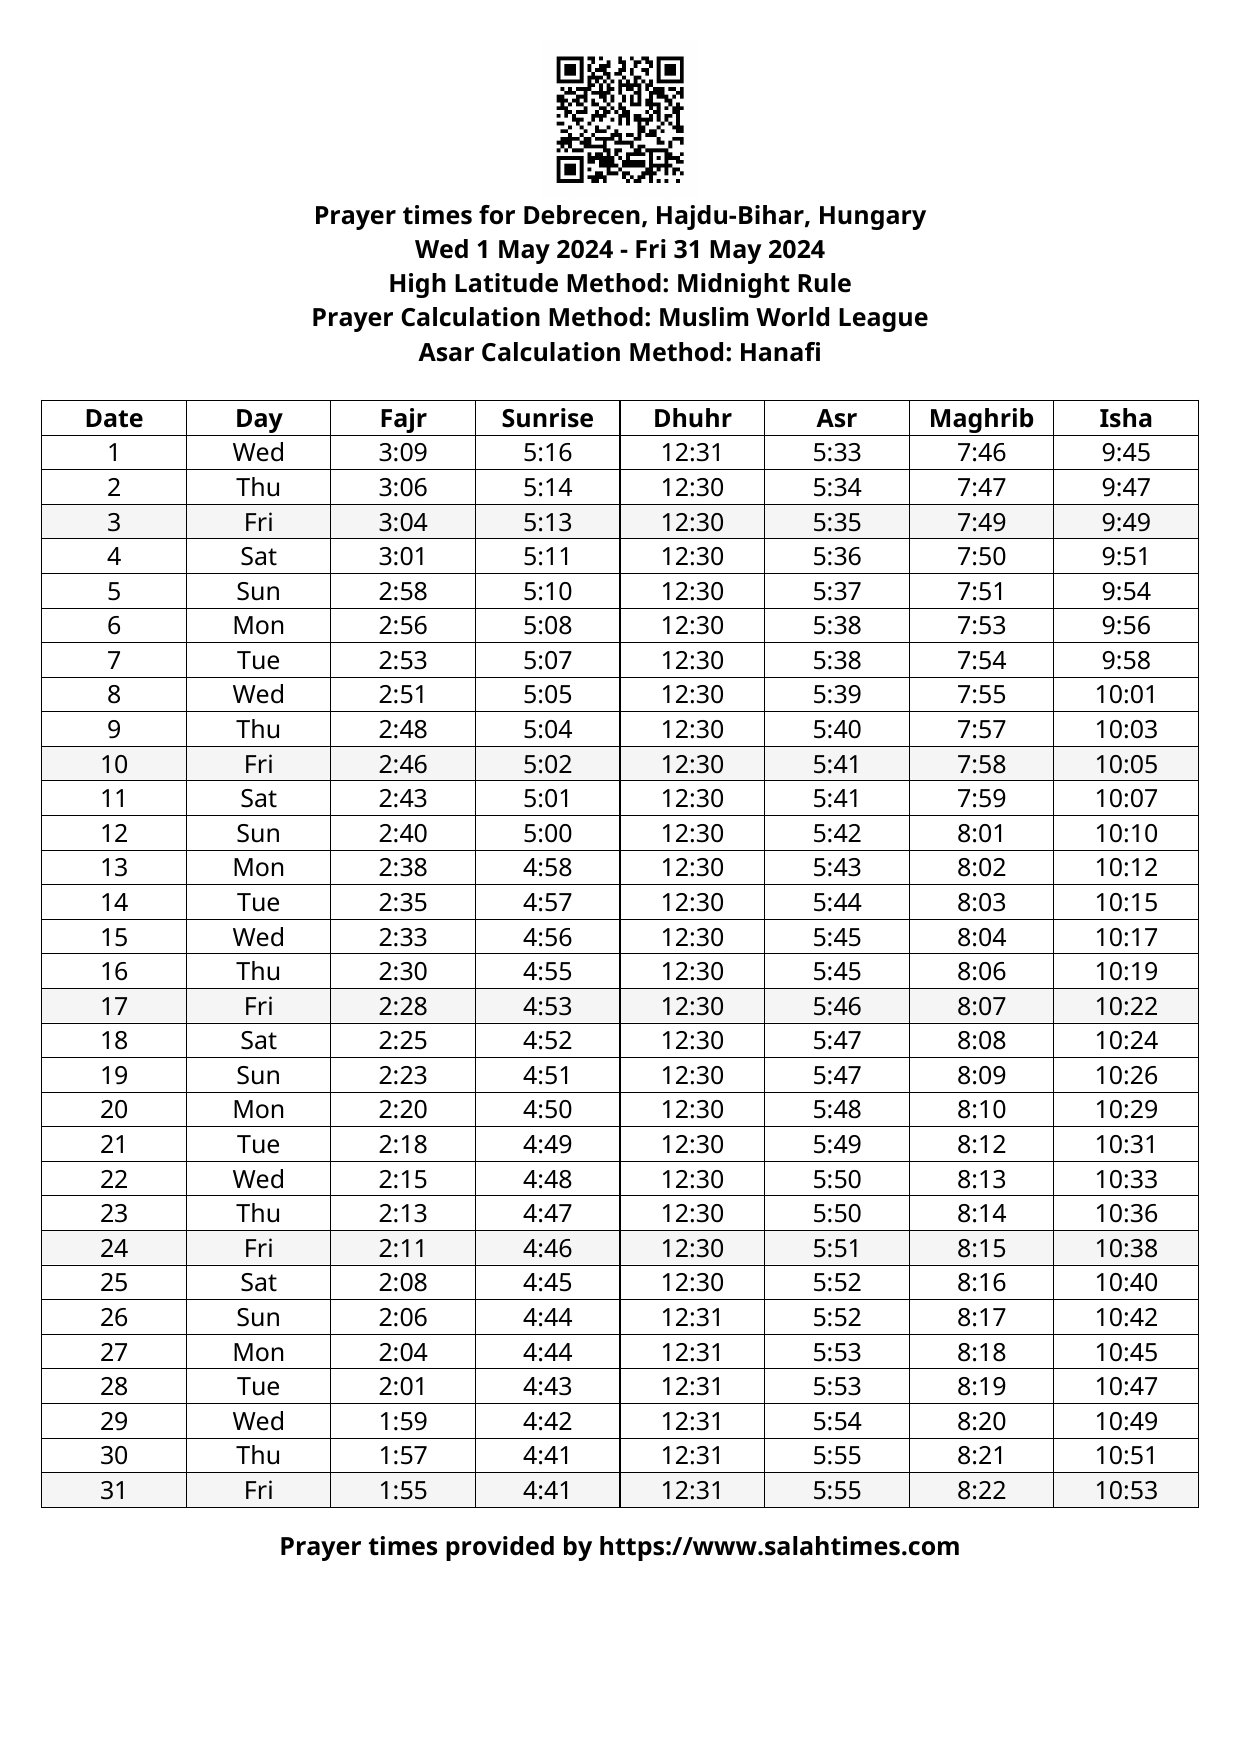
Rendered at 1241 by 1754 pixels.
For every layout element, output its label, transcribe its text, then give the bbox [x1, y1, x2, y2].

table_cell 15 [42, 920, 186, 953]
table_cell 5:53 [765, 1335, 909, 1368]
table_cell 8 [42, 678, 186, 711]
table_cell 7:57 [910, 712, 1053, 746]
table_cell 9:58 [1054, 643, 1198, 677]
table_cell 4:45 [476, 1266, 619, 1299]
table_cell 7:49 [910, 505, 1053, 538]
table_cell 9:47 [1054, 470, 1198, 504]
table_cell 1:59 [331, 1404, 475, 1437]
table_cell 22 [42, 1162, 186, 1195]
table_cell 2:48 [331, 712, 475, 746]
table_cell 10:47 [1054, 1369, 1198, 1403]
table_cell 12:30 [621, 954, 764, 988]
table_cell 19 [42, 1058, 186, 1092]
table_cell 12:31 [621, 1404, 764, 1437]
table_cell Wed [187, 1404, 330, 1437]
table_cell 7:53 [910, 609, 1053, 642]
table_cell 8:06 [910, 954, 1053, 988]
table_cell 12:30 [621, 1093, 764, 1126]
table_cell 4:43 [476, 1369, 619, 1403]
table_cell 5:50 [765, 1196, 909, 1230]
table_cell 2:25 [331, 1024, 475, 1057]
table_cell 8:09 [910, 1058, 1053, 1092]
table_cell 9:54 [1054, 574, 1198, 607]
table_cell 10:10 [1054, 816, 1198, 849]
table_cell Tue [187, 1127, 330, 1161]
table_cell 8:15 [910, 1231, 1053, 1264]
table_cell 12:31 [621, 1335, 764, 1368]
table_cell 5:55 [765, 1439, 909, 1472]
table_cell Fri [187, 747, 330, 780]
table_cell 5:01 [476, 781, 619, 815]
table_cell 5:45 [765, 920, 909, 953]
table_cell 5:36 [765, 539, 909, 573]
table_cell Fri [187, 505, 330, 538]
table_cell 5:54 [765, 1404, 909, 1437]
table_cell Tue [187, 885, 330, 919]
table_header Asr [765, 401, 909, 434]
table_header Maghrib [910, 401, 1053, 434]
table_cell 1:57 [331, 1439, 475, 1472]
table_cell 4:41 [476, 1439, 619, 1472]
table_cell Mon [187, 1093, 330, 1126]
table_cell 4:47 [476, 1196, 619, 1230]
table_cell 10:12 [1054, 851, 1198, 884]
table_cell 12:30 [621, 851, 764, 884]
table_cell 8:16 [910, 1266, 1053, 1299]
table_cell 5:37 [765, 574, 909, 607]
text Prayer times provided by https://www.salahtimes.com [42, 1528, 1198, 1563]
table_cell 3 [42, 505, 186, 538]
table_cell 12:30 [621, 1127, 764, 1161]
table_cell 31 [42, 1473, 186, 1507]
table_cell 2:33 [331, 920, 475, 953]
table_cell 29 [42, 1404, 186, 1437]
table_cell 20 [42, 1093, 186, 1126]
table_cell 5:41 [765, 781, 909, 815]
table_cell 2:30 [331, 954, 475, 988]
table_cell 10:51 [1054, 1439, 1198, 1472]
table_cell 2:18 [331, 1127, 475, 1161]
table_cell 2:35 [331, 885, 475, 919]
table_cell 12:30 [621, 643, 764, 677]
table_cell 8:08 [910, 1024, 1053, 1057]
table_cell Tue [187, 643, 330, 677]
table_cell 21 [42, 1127, 186, 1161]
table_cell 7:47 [910, 470, 1053, 504]
table_cell 7 [42, 643, 186, 677]
table_cell 2:28 [331, 989, 475, 1022]
table_header Sunrise [476, 401, 619, 434]
table_cell 12:30 [621, 989, 764, 1022]
table_cell 2 [42, 470, 186, 504]
table_cell 3:04 [331, 505, 475, 538]
table_cell 10:19 [1054, 954, 1198, 988]
table_cell 2:15 [331, 1162, 475, 1195]
table_cell 8:13 [910, 1162, 1053, 1195]
table_cell 12:30 [621, 1024, 764, 1057]
table_cell 9:49 [1054, 505, 1198, 538]
table_cell 4 [42, 539, 186, 573]
table_cell 2:46 [331, 747, 475, 780]
table_cell 12:30 [621, 747, 764, 780]
table_cell 5:08 [476, 609, 619, 642]
table_cell 5:40 [765, 712, 909, 746]
table_cell 8:01 [910, 816, 1053, 849]
table_cell 12:30 [621, 609, 764, 642]
table_cell 5:50 [765, 1162, 909, 1195]
table_cell 5:33 [765, 436, 909, 469]
table_cell 9:56 [1054, 609, 1198, 642]
table_cell Sat [187, 1266, 330, 1299]
table_cell 5:16 [476, 436, 619, 469]
table_cell 10:17 [1054, 920, 1198, 953]
table_cell Fri [187, 1231, 330, 1264]
table_cell Tue [187, 1369, 330, 1403]
table_cell 25 [42, 1266, 186, 1299]
table_cell 2:56 [331, 609, 475, 642]
table_cell 2:11 [331, 1231, 475, 1264]
table_cell 12:31 [621, 1369, 764, 1403]
table_cell 10:03 [1054, 712, 1198, 746]
table_cell 10:15 [1054, 885, 1198, 919]
table_cell 14 [42, 885, 186, 919]
table_cell 2:23 [331, 1058, 475, 1092]
table_cell 12:30 [621, 781, 764, 815]
table_cell 4:58 [476, 851, 619, 884]
table_cell 8:17 [910, 1300, 1053, 1334]
table_cell Wed [187, 436, 330, 469]
table_header Day [187, 401, 330, 434]
table_cell 10:31 [1054, 1127, 1198, 1161]
table_cell 3:01 [331, 539, 475, 573]
table_cell 8:07 [910, 989, 1053, 1022]
table_cell 10:33 [1054, 1162, 1198, 1195]
table_cell 2:38 [331, 851, 475, 884]
table_cell 7:51 [910, 574, 1053, 607]
table_cell 7:54 [910, 643, 1053, 677]
table_cell 10:40 [1054, 1266, 1198, 1299]
table_cell 5:00 [476, 816, 619, 849]
table_header Isha [1054, 401, 1198, 434]
table_cell 4:44 [476, 1335, 619, 1368]
table_cell 12:31 [621, 1473, 764, 1507]
table_cell 5:11 [476, 539, 619, 573]
table_cell 5:53 [765, 1369, 909, 1403]
table_cell 1 [42, 436, 186, 469]
table_cell 5:49 [765, 1127, 909, 1161]
table_cell 23 [42, 1196, 186, 1230]
table_cell 16 [42, 954, 186, 988]
table_cell 4:42 [476, 1404, 619, 1437]
table_cell 12:30 [621, 574, 764, 607]
table_cell 3:09 [331, 436, 475, 469]
table_cell 13 [42, 851, 186, 884]
table_cell Sun [187, 816, 330, 849]
table_header Date [42, 401, 186, 434]
table_cell 5:38 [765, 643, 909, 677]
table_cell 27 [42, 1335, 186, 1368]
table_cell 4:41 [476, 1473, 619, 1507]
table_cell 4:55 [476, 954, 619, 988]
table_cell Wed [187, 920, 330, 953]
table_header Fajr [331, 401, 475, 434]
table_cell Thu [187, 1439, 330, 1472]
table_cell 4:46 [476, 1231, 619, 1264]
table_cell 5:02 [476, 747, 619, 780]
text Wed 1 May 2024 - Fri 31 May 2024 [42, 232, 1198, 266]
table_cell 12:30 [621, 678, 764, 711]
table_cell 30 [42, 1439, 186, 1472]
table_cell 5:47 [765, 1024, 909, 1057]
table_cell Mon [187, 1335, 330, 1368]
table_cell 10:38 [1054, 1231, 1198, 1264]
table_cell 5:46 [765, 989, 909, 1022]
table_cell 4:56 [476, 920, 619, 953]
table_cell 12:30 [621, 712, 764, 746]
table_cell 5:38 [765, 609, 909, 642]
table_cell 12:31 [621, 436, 764, 469]
table_cell 10:24 [1054, 1024, 1198, 1057]
table_cell Mon [187, 851, 330, 884]
table_cell Thu [187, 712, 330, 746]
table_cell 10:07 [1054, 781, 1198, 815]
table_cell 10:36 [1054, 1196, 1198, 1230]
table_cell 8:22 [910, 1473, 1053, 1507]
table_cell 2:04 [331, 1335, 475, 1368]
table_cell 7:55 [910, 678, 1053, 711]
text Prayer Calculation Method: Muslim World League [42, 300, 1198, 334]
table_cell 10:42 [1054, 1300, 1198, 1334]
table_cell 4:51 [476, 1058, 619, 1092]
table_cell 4:48 [476, 1162, 619, 1195]
table_cell 8:10 [910, 1093, 1053, 1126]
table_cell 5:10 [476, 574, 619, 607]
table_cell 4:50 [476, 1093, 619, 1126]
table_cell 4:53 [476, 989, 619, 1022]
table_cell 9:45 [1054, 436, 1198, 469]
table_cell 10 [42, 747, 186, 780]
table_cell 9 [42, 712, 186, 746]
table_cell 10:53 [1054, 1473, 1198, 1507]
table_cell 8:21 [910, 1439, 1053, 1472]
table_cell 5:04 [476, 712, 619, 746]
table_cell 2:08 [331, 1266, 475, 1299]
table_cell Thu [187, 954, 330, 988]
table_cell 12:31 [621, 1439, 764, 1472]
text High Latitude Method: Midnight Rule [42, 266, 1198, 300]
table_cell 5:43 [765, 851, 909, 884]
table_cell 12:30 [621, 920, 764, 953]
table_cell 28 [42, 1369, 186, 1403]
table_cell 2:06 [331, 1300, 475, 1334]
table_cell 12:30 [621, 1231, 764, 1264]
table_cell 24 [42, 1231, 186, 1264]
table_cell Thu [187, 1196, 330, 1230]
table_cell 12:30 [621, 1162, 764, 1195]
table_cell 8:12 [910, 1127, 1053, 1161]
table_cell 12:30 [621, 1196, 764, 1230]
table_cell 8:20 [910, 1404, 1053, 1437]
table_cell 9:51 [1054, 539, 1198, 573]
table_cell 8:18 [910, 1335, 1053, 1368]
table_cell 2:13 [331, 1196, 475, 1230]
table_cell Sun [187, 1058, 330, 1092]
table_cell 5:45 [765, 954, 909, 988]
table_cell 2:20 [331, 1093, 475, 1126]
table_cell 8:04 [910, 920, 1053, 953]
table_cell 5:35 [765, 505, 909, 538]
table_cell 12:30 [621, 505, 764, 538]
table_cell 2:58 [331, 574, 475, 607]
table_cell 2:40 [331, 816, 475, 849]
table_cell 12:30 [621, 1266, 764, 1299]
table_cell 12 [42, 816, 186, 849]
text Prayer times for Debrecen, Hajdu-Bihar, Hungary [42, 198, 1198, 232]
table_cell 5:52 [765, 1300, 909, 1334]
table_cell 2:51 [331, 678, 475, 711]
table_cell 7:46 [910, 436, 1053, 469]
table_cell 10:22 [1054, 989, 1198, 1022]
table_cell 6 [42, 609, 186, 642]
table_cell 26 [42, 1300, 186, 1334]
table_cell Sat [187, 539, 330, 573]
table_cell 10:49 [1054, 1404, 1198, 1437]
table_cell 5:14 [476, 470, 619, 504]
table_cell 12:30 [621, 1058, 764, 1092]
table_cell 2:43 [331, 781, 475, 815]
table_cell 5:51 [765, 1231, 909, 1264]
text Asar Calculation Method: Hanafi [42, 334, 1198, 368]
table_cell 5:44 [765, 885, 909, 919]
table_cell 10:05 [1054, 747, 1198, 780]
table_cell 5:48 [765, 1093, 909, 1126]
table_cell 8:14 [910, 1196, 1053, 1230]
table_cell 5:39 [765, 678, 909, 711]
table_cell Thu [187, 470, 330, 504]
table_cell 18 [42, 1024, 186, 1057]
table_cell Fri [187, 1473, 330, 1507]
table_cell 10:29 [1054, 1093, 1198, 1126]
table_cell Wed [187, 1162, 330, 1195]
table_cell 5:13 [476, 505, 619, 538]
table_cell 12:30 [621, 885, 764, 919]
table_cell 7:59 [910, 781, 1053, 815]
table_cell 4:49 [476, 1127, 619, 1161]
table_cell 17 [42, 989, 186, 1022]
table_cell 5:41 [765, 747, 909, 780]
table_cell 12:30 [621, 470, 764, 504]
table_cell 12:30 [621, 539, 764, 573]
table_cell Mon [187, 609, 330, 642]
table_cell 10:01 [1054, 678, 1198, 711]
table_cell 3:06 [331, 470, 475, 504]
table_cell 10:45 [1054, 1335, 1198, 1368]
table_cell 5:42 [765, 816, 909, 849]
table_cell 4:52 [476, 1024, 619, 1057]
table_cell 5 [42, 574, 186, 607]
table_cell Sun [187, 574, 330, 607]
table_cell 12:31 [621, 1300, 764, 1334]
table_cell 2:01 [331, 1369, 475, 1403]
table_cell Wed [187, 678, 330, 711]
table_cell 5:52 [765, 1266, 909, 1299]
table_cell 8:03 [910, 885, 1053, 919]
table_header Dhuhr [621, 401, 764, 434]
table_cell 7:58 [910, 747, 1053, 780]
table_cell 5:34 [765, 470, 909, 504]
table_cell 8:02 [910, 851, 1053, 884]
table_cell 12:30 [621, 816, 764, 849]
table_cell 4:57 [476, 885, 619, 919]
table_cell 7:50 [910, 539, 1053, 573]
table_cell Fri [187, 989, 330, 1022]
table_cell Sun [187, 1300, 330, 1334]
table_cell 2:53 [331, 643, 475, 677]
table_cell Sat [187, 781, 330, 815]
table_cell 4:44 [476, 1300, 619, 1334]
table_cell Sat [187, 1024, 330, 1057]
table_cell 1:55 [331, 1473, 475, 1507]
table_cell 11 [42, 781, 186, 815]
table_cell 5:47 [765, 1058, 909, 1092]
table_cell 5:07 [476, 643, 619, 677]
picture [542, 41, 699, 198]
table_cell 10:26 [1054, 1058, 1198, 1092]
table_cell 8:19 [910, 1369, 1053, 1403]
table_cell 5:05 [476, 678, 619, 711]
table_cell 5:55 [765, 1473, 909, 1507]
